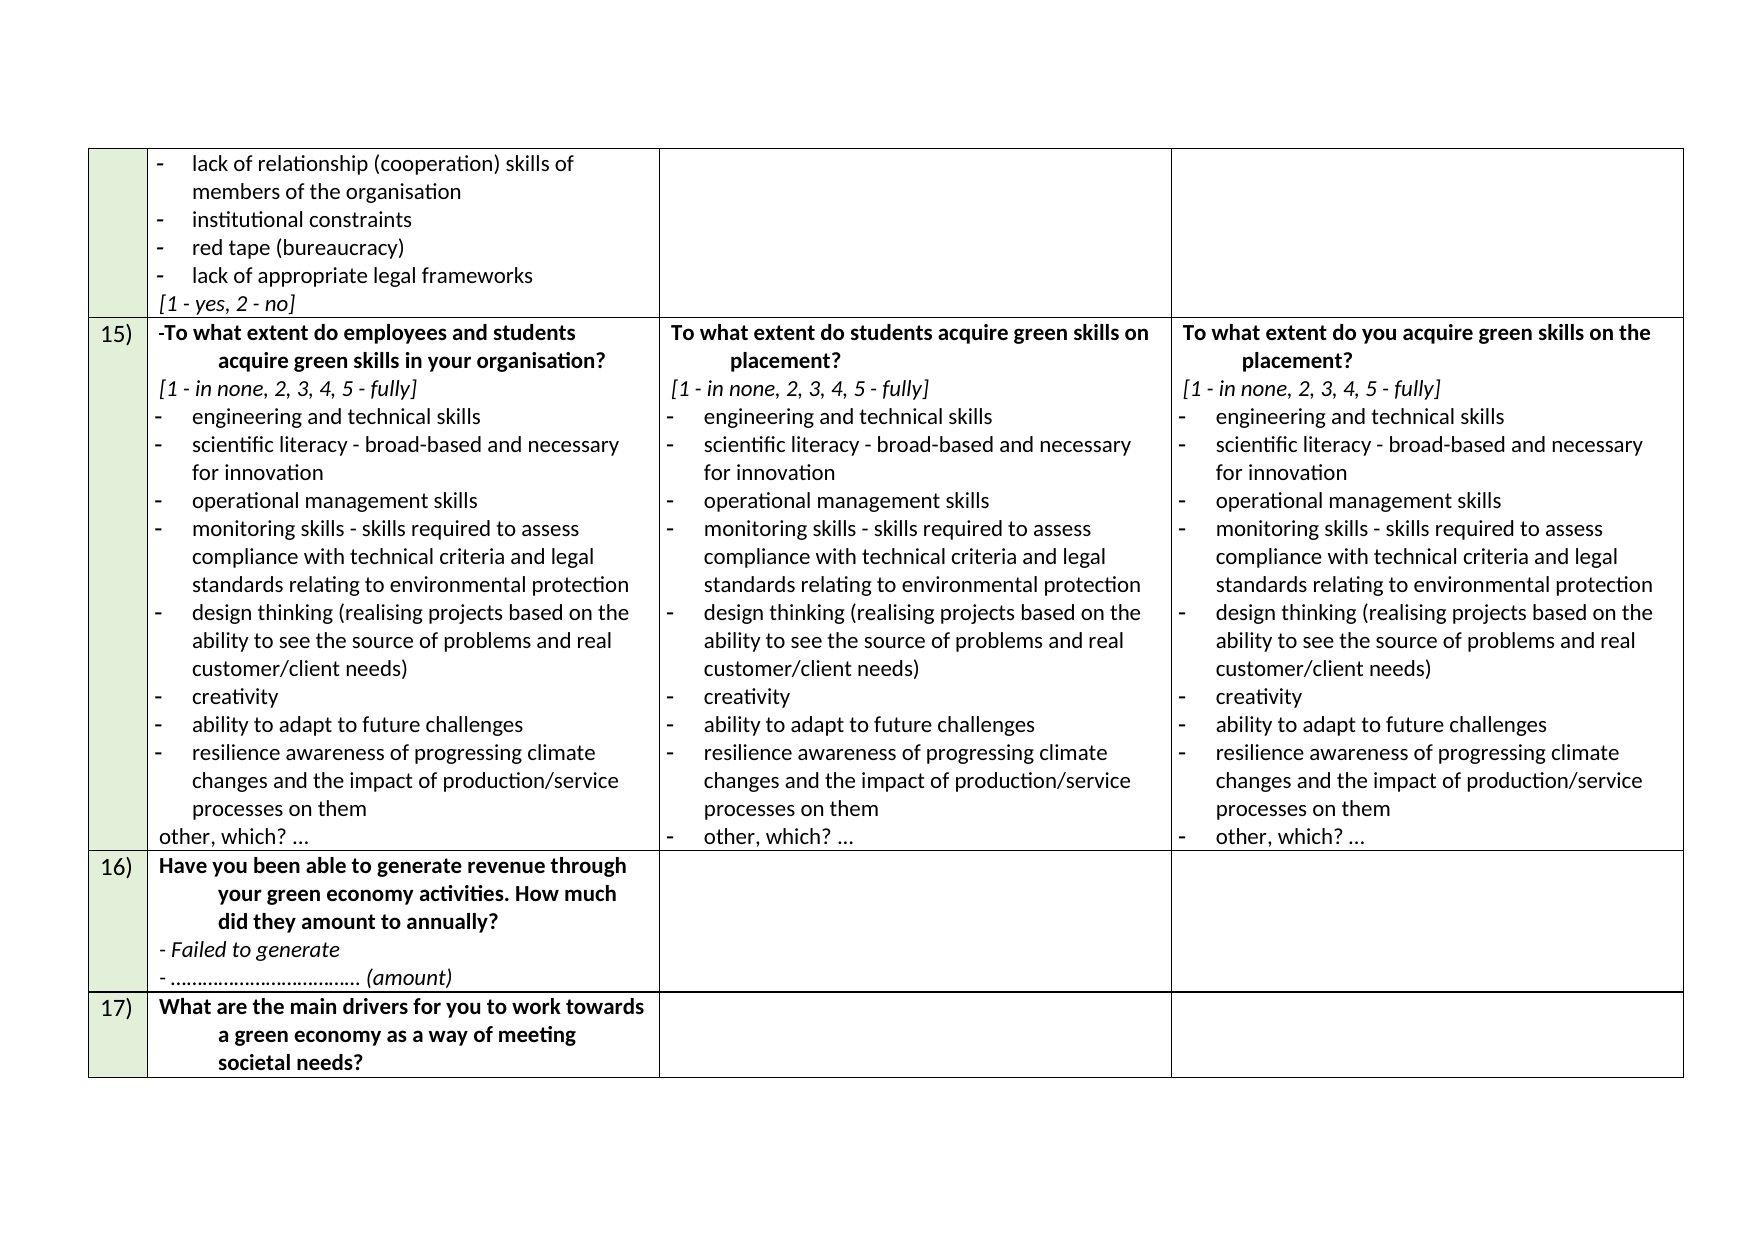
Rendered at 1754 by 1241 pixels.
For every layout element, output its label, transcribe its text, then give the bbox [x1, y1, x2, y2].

table_cell [89, 318, 147, 850]
table_cell To what extent do you acquire green skills on the placement? [1 - in none, 2, 3, 4, 5 - fully] engineering and technical skills scientific literacy - broad-based and necessary for innovation operational management skills monitoring skills - skills required to assess compliance with technical criteria and legal standards relating to environmental protection design thinking (realising projects based on the ability to see the source of problems and real customer/client needs) creativity ability to adapt to future challenges resilience awareness of progressing climate changes and the impact of production/service processes on them other, which? … [1172, 318, 1683, 850]
table_cell To what extent do employees and students acquire green skills in your organisation? [1 - in none, 2, 3, 4, 5 - fully] engineering and technical skills scientific literacy - broad-based and necessary for innovation operational management skills monitoring skills - skills required to assess compliance with technical criteria and legal standards relating to environmental protection design thinking (realising projects based on the ability to see the source of problems and real customer/client needs) creativity ability to adapt to future challenges resilience awareness of progressing climate changes and the impact of production/service processes on them other, which? ... [148, 318, 659, 850]
table_cell [1172, 149, 1683, 317]
table_cell Have you been able to generate revenue through your green economy activities. How much did they amount to annually? - Failed to generate - ……………………………… (amount) [148, 851, 659, 991]
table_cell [148, 149, 659, 317]
table_cell [89, 993, 147, 1077]
table_cell [89, 149, 147, 317]
table_cell [89, 851, 147, 991]
table_cell [1172, 993, 1683, 1077]
table_cell [660, 149, 1171, 317]
table_cell [660, 993, 1171, 1077]
table_cell To what extent do students acquire green skills on placement? [1 - in none, 2, 3, 4, 5 - fully] engineering and technical skills scientific literacy - broad-based and necessary for innovation operational management skills monitoring skills - skills required to assess compliance with technical criteria and legal standards relating to environmental protection design thinking (realising projects based on the ability to see the source of problems and real customer/client needs) creativity ability to adapt to future challenges resilience awareness of progressing climate changes and the impact of production/service processes on them other, which? ... [660, 318, 1171, 850]
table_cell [148, 993, 659, 1077]
table_cell [1172, 851, 1683, 991]
table_cell [660, 851, 1171, 991]
